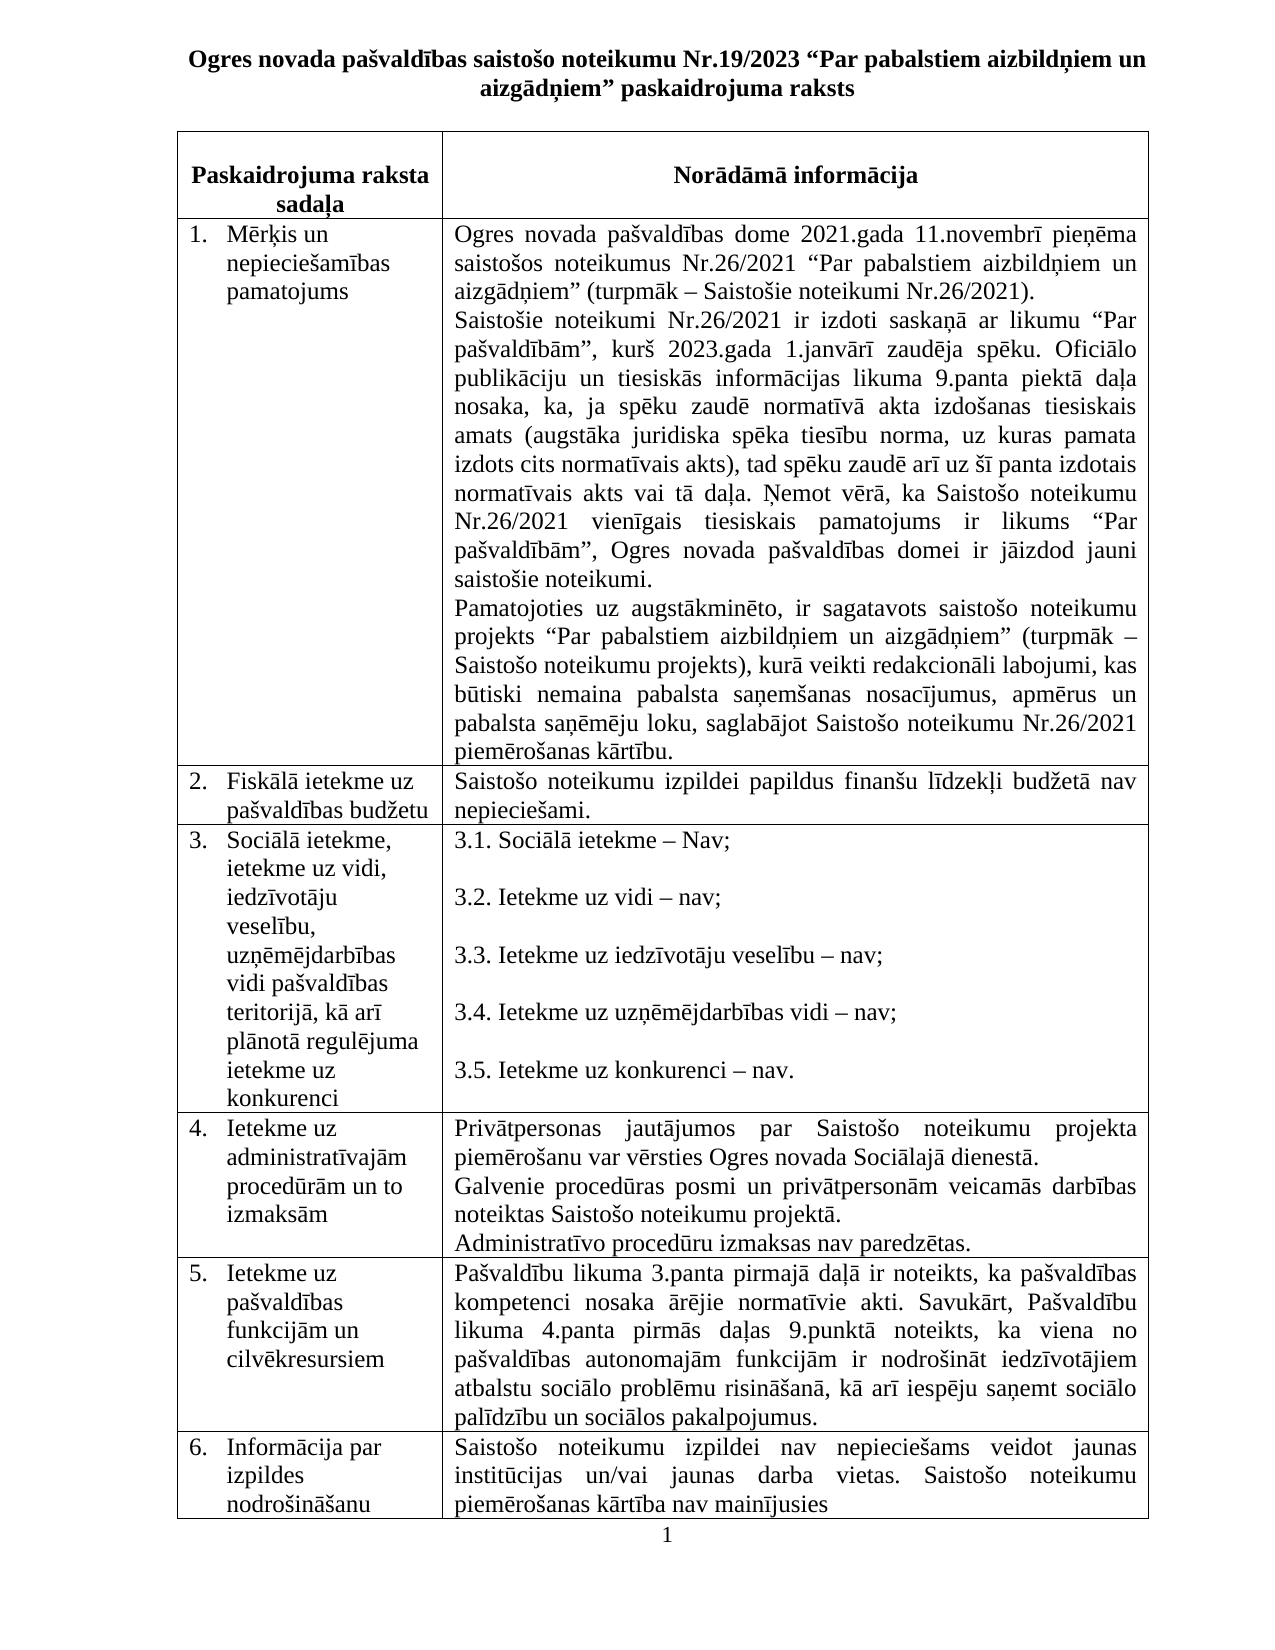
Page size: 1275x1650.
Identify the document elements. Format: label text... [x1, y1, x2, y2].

table_cell Mērķis un nepieciešamības pamatojums [178, 219, 442, 765]
text Ogres novada pašvaldības saistošo noteikumu Nr.19/2023 “Par pabalstiem aizbildņiem un aizgādņiem” paskaidrojuma raksts [177, 44, 1157, 102]
table_cell Informācija par izpildes nodrošināšanu [178, 1432, 442, 1518]
table_cell Pašvaldību likuma 3.panta pirmajā daļā ir noteikts, ka pašvaldības kompetenci nosaka ārējie normatīvie akti. Savukārt, Pašvaldību likuma 4.panta pirmās daļas 9.punktā noteikts, ka viena no pašvaldības autonomajām funkcijām ir nodrošināt iedzīvotājiem atbalstu sociālo problēmu risināšanā, kā arī iespēju saņemt sociālo palīdzību un sociālos pakalpojumus. [818, 1258, 1148, 1431]
table_header Norādāmā informācija [443, 132, 1148, 218]
table_cell Saistošo noteikumu izpildei nav nepieciešams veidot jaunas institūcijas un/vai jaunas darba vietas. Saistošo noteikumu piemērošanas kārtība nav mainījusies [443, 1432, 1148, 1518]
table_cell Sociālā ietekme, ietekme uz vidi, iedzīvotāju veselību, uzņēmējdarbības vidi pašvaldības teritorijā, kā arī plānotā regulējuma ietekme uz konkurenci [178, 825, 442, 1112]
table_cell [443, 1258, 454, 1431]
table_cell 3.1. Sociālā ietekme – Nav; 3.2. Ietekme uz vidi – nav; 3.3. Ietekme uz iedzīvotāju veselību – nav; 3.4. Ietekme uz uzņēmējdarbības vidi – nav; 3.5. Ietekme uz konkurenci – nav. [443, 825, 1148, 1112]
table_header Paskaidrojuma raksta sadaļa [178, 132, 442, 218]
table_cell Saistošo noteikumu izpildei papildus finanšu līdzekļi budžetā nav nepieciešami. [443, 766, 1148, 824]
table_cell Privātpersonas jautājumos par Saistošo noteikumu projekta piemērošanu var vērsties Ogres novada Sociālajā dienestā. Galvenie procedūras posmi un privātpersonām veicamās darbības noteiktas Saistošo noteikumu projektā. Administratīvo procedūru izmaksas nav paredzētas. [443, 1113, 1148, 1257]
table_cell Fiskālā ietekme uz pašvaldības budžetu [178, 766, 442, 824]
table_cell Ietekme uz pašvaldības funkcijām un cilvēkresursiem [178, 1258, 442, 1431]
table_cell Ietekme uz administratīvajām procedūrām un to izmaksām [178, 1113, 442, 1257]
table_cell Ogres novada pašvaldības dome 2021.gada 11.novembrī pieņēma saistošos noteikumus Nr.26/2021 “Par pabalstiem aizbildņiem un aizgādņiem” (turpmāk – Saistošie noteikumi Nr.26/2021). Saistošie noteikumi Nr.26/2021 ir izdoti saskaņā ar likumu “Par pašvaldībām”, kurš 2023.gada 1.janvārī zaudēja spēku. Oficiālo publikāciju un tiesiskās informācijas likuma 9.panta piektā daļa nosaka, ka, ja spēku zaudē normatīvā akta izdošanas tiesiskais amats (augstāka juridiska spēka tiesību norma, uz kuras pamata izdots cits normatīvais akts), tad spēku zaudē arī uz šī panta izdotais normatīvais akts vai tā daļa. Ņemot vērā, ka Saistošo noteikumu Nr.26/2021 vienīgais tiesiskais pamatojums ir likums “Par pašvaldībām”, Ogres novada pašvaldības domei ir jāizdod jauni saistošie noteikumi. Pamatojoties uz augstākminēto, ir sagatavots saistošo noteikumu projekts “Par pabalstiem aizbildņiem un aizgādņiem” (turpmāk – Saistošo noteikumu projekts), kurā veikti redakcionāli labojumi, kas būtiski nemaina pabalsta saņemšanas nosacījumus, apmērus un pabalsta saņēmēju loku, saglabājot Saistošo noteikumu Nr.26/2021 piemērošanas kārtību. [443, 219, 1148, 765]
